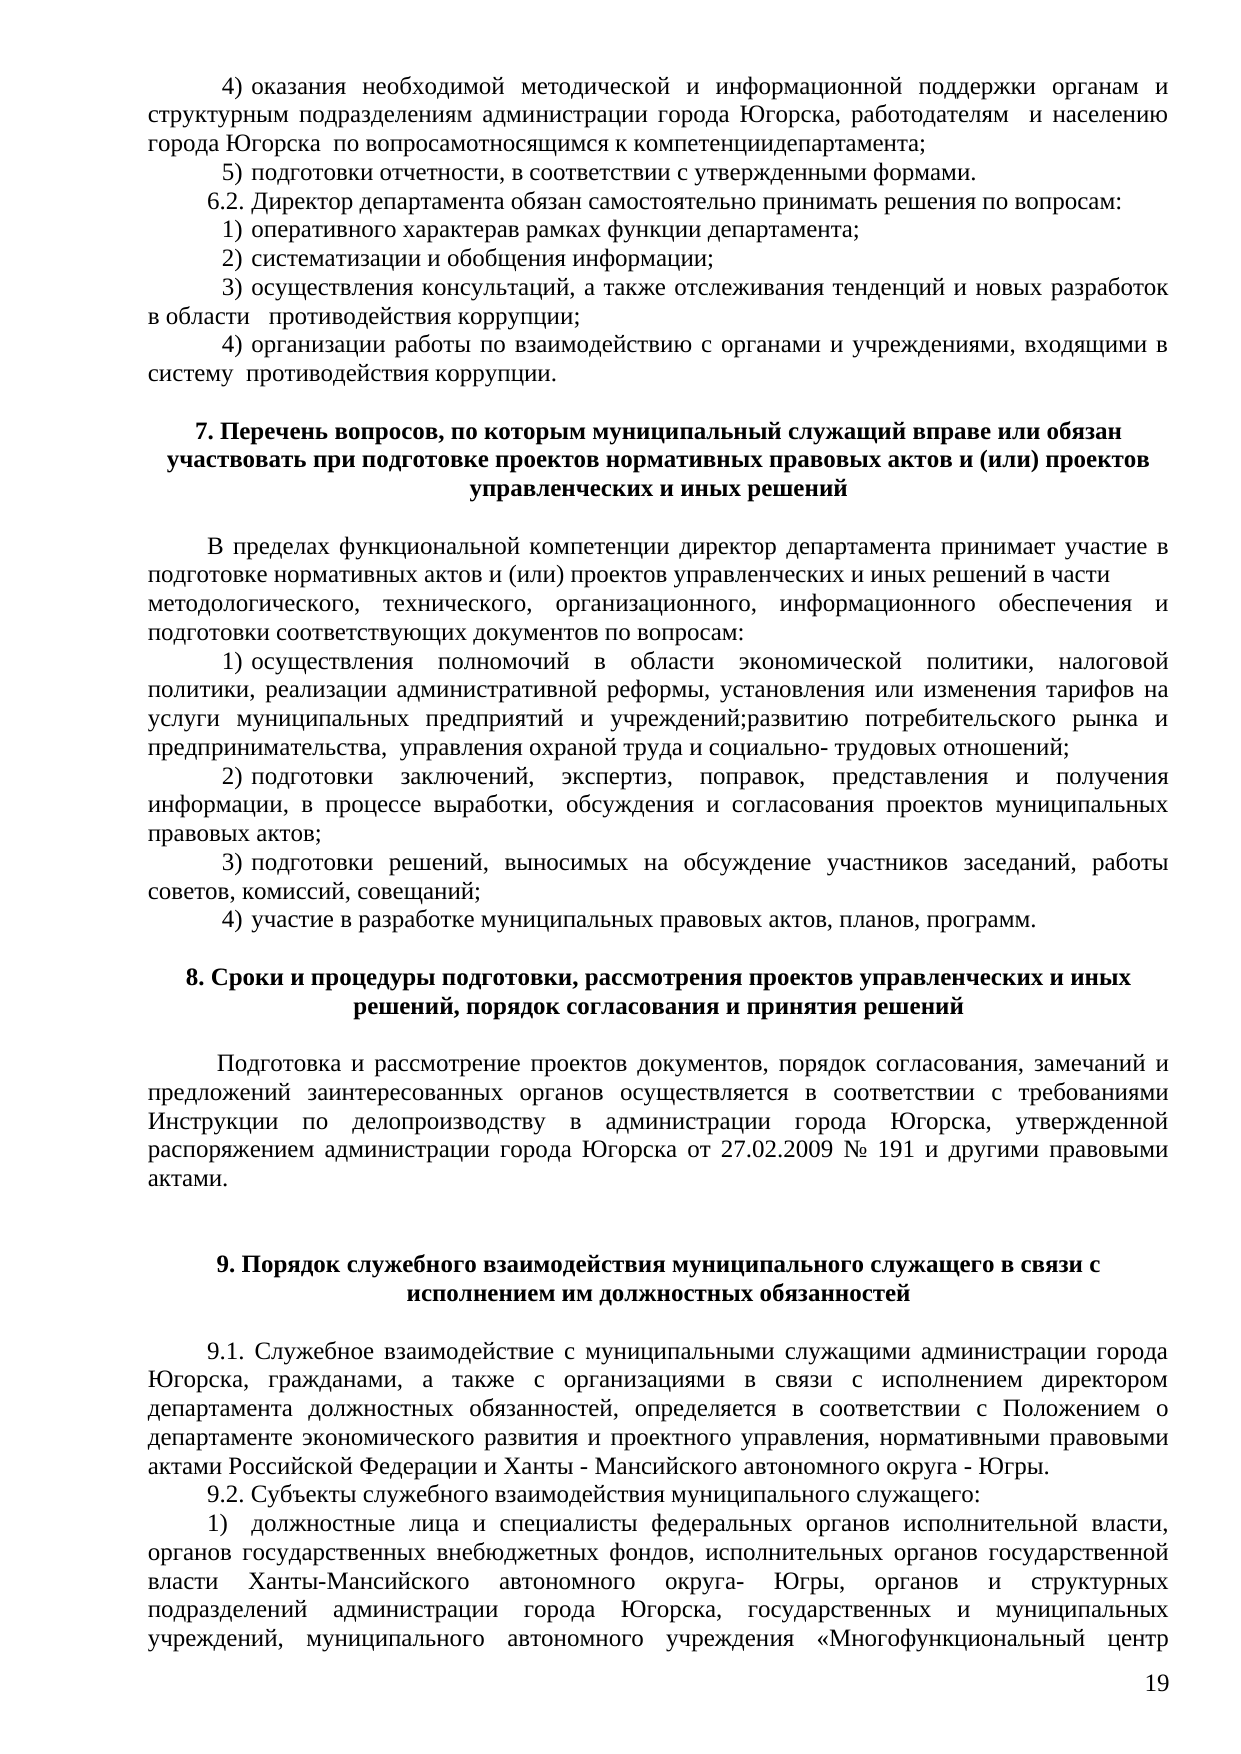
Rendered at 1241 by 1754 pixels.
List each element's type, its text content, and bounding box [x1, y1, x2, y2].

text Подготовка и рассмотрение проектов документов, порядок согласования, замечаний и предложений заинтересованных органов осуществляется в соответствии с требованиями Инструкции по делопроизводству в администрации города Югорска, утвержденной распоряжением администрации города Югорска от 27.02.2009 № 191 и другими правовыми актами. [148, 1048, 1169, 1192]
list подготовки отчетности, в соответствии с утвержденными формами. [148, 157, 1169, 186]
list подготовки решений, выносимых на обсуждение участников заседаний, работы советов, комиссий, совещаний; [148, 847, 1169, 904]
list участие в разработке муниципальных правовых актов, планов, программ. [148, 904, 1169, 933]
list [148, 1508, 1169, 1652]
text методологического, технического, организационного, информационного обеспечения и подготовки соответствующих документов по вопросам: [148, 588, 1169, 646]
list подготовки заключений, экспертиз, поправок, представления и получения информации, в процессе выработки, обсуждения и согласования проектов муниципальных правовых актов; [148, 761, 1169, 847]
text 8. Сроки и процедуры подготовки, рассмотрения проектов управленческих и иных решений, порядок согласования и принятия решений [148, 962, 1169, 1019]
list оказания необходимой методической и информационной поддержки органам и структурным подразделениям администрации города Югорска, работодателям и населению города Югорска по вопросамотносящимся к компетенциидепартамента; [148, 71, 1169, 157]
list оперативного характерав рамках функции департамента; [148, 214, 1169, 243]
list организации работы по взаимодействию с органами и учреждениями, входящими в систему противодействия коррупции. [148, 329, 1169, 387]
text 9.2. Субъекты служебного взаимодействия муниципального служащего: [148, 1479, 1169, 1508]
text 9.1. Служебное взаимодействие с муниципальными служащими администрации города Югорска, гражданами, а также с организациями в связи с исполнением директором департамента должностных обязанностей, определяется в соответствии с Положением о департаменте экономического развития и проектного управления, нормативными правовыми актами Российской Федерации и Ханты - Мансийского автономного округа - Югры. [148, 1336, 1169, 1479]
text 7. Перечень вопросов, по которым муниципальный служащий вправе или обязан участвовать при подготовке проектов нормативных правовых актов и (или) проектов управленческих и иных решений [148, 416, 1169, 502]
text В пределах функциональной компетенции директор департамента принимает участие в подготовке нормативных актов и (или) проектов управленческих и иных решений в части [148, 531, 1169, 588]
list Директор департамента обязан самостоятельно принимать решения по вопросам: [148, 186, 1169, 214]
list осуществления консультаций, а также отслеживания тенденций и новых разработок в области противодействия коррупции; [148, 272, 1169, 329]
list систематизации и обобщения информации; [148, 243, 1169, 272]
text 9. Порядок служебного взаимодействия муниципального служащего в связи с исполнением им должностных обязанностей [148, 1249, 1169, 1307]
list осуществления полномочий в области экономической политики, налоговой политики, реализации административной реформы, установления или изменения тарифов на услуги муниципальных предприятий и учреждений;развитию потребительского рынка и предпринимательства, управления охраной труда и социально- трудовых отношений; [148, 646, 1169, 761]
